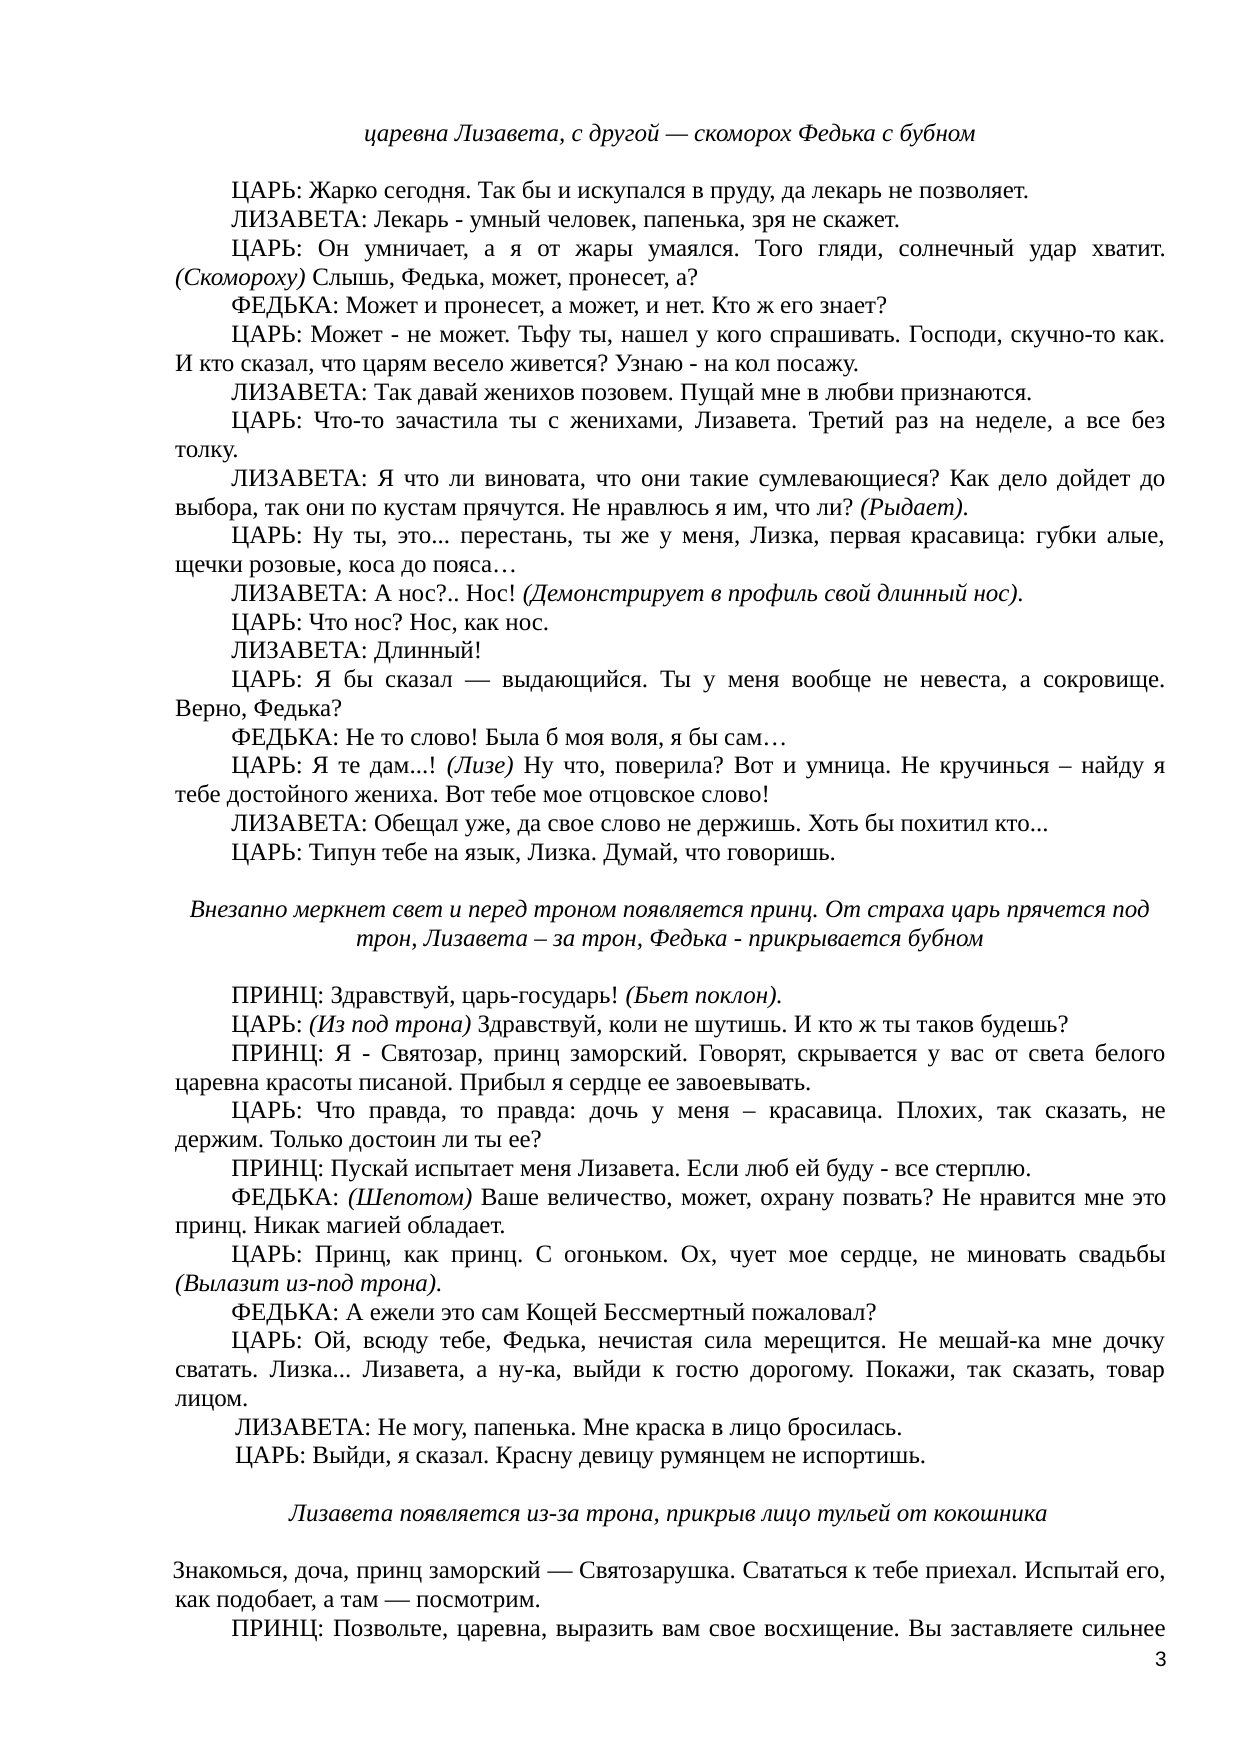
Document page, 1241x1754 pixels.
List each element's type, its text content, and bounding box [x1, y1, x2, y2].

text ЦАРЬ: Выйди, я сказал. Красну девицу румянцем не испортишь. [175, 1441, 1167, 1469]
text ФЕДЬКА: А ежели это сам Кощей Бессмертный пожаловал? [175, 1297, 1167, 1326]
text ФЕДЬКА: Может и пронесет, а может, и нет. Кто ж его знает? [175, 291, 1167, 319]
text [175, 118, 1167, 147]
text ЛИЗАВЕТА: Так давай женихов позовем. Пущай мне в любви признаются. [175, 377, 1167, 406]
text Внезапно меркнет свет и перед троном появляется принц. От страха царь прячется под трон, Лизавета – за трон, Федька - прикрывается бубном [175, 894, 1167, 952]
text ЦАРЬ: Может - не может. Тьфу ты, нашел у кого спрашивать. Господи, скучно-то как. И кто сказал, что царям весело живется? Узнаю - на кол посажу. [175, 319, 1167, 377]
text Лизавета появляется из-за трона, прикрыв лицо тульей от кокошника [172, 1498, 1167, 1527]
text ФЕДЬКА: Не то слово! Была б моя воля, я бы сам… [175, 722, 1167, 751]
text ПРИНЦ: Здравствуй, царь-государь! (Бьет поклон). [175, 981, 1167, 1009]
text ЦАРЬ: Я те дам...! (Лизе) Ну что, поверила? Вот и умница. Не кручинься – найду я тебе достойного жениха. Вот тебе мое отцовское слово! [175, 751, 1167, 808]
text ЦАРЬ: Он умничает, а я от жары умаялся. Того гляди, солнечный удар хватит. (Скомороху) Слышь, Федька, может, пронесет, а? [175, 233, 1167, 291]
text ФЕДЬКА: (Шепотом) Ваше величество, может, охрану позвать? Не нравится мне это принц. Никак магией обладает. [175, 1182, 1167, 1239]
text ЛИЗАВЕТА: Не могу, папенька. Мне краска в лицо бросилась. [175, 1412, 1167, 1441]
text ЛИЗАВЕТА: Длинный! [175, 636, 1167, 664]
text ЛИЗАВЕТА: Я что ли виновата, что они такие сумлевающиеся? Как дело дойдет до выбора, так они по кустам прячутся. Не нравлюсь я им, что ли? (Рыдает). [175, 463, 1167, 521]
text ЦАРЬ: Типун тебе на язык, Лизка. Думай, что говоришь. [175, 837, 1167, 866]
text ЦАРЬ: Ну ты, это... перестань, ты же у меня, Лизка, первая красавица: губки алые, щечки розовые, коса до пояса… [175, 521, 1167, 578]
text ПРИНЦ: Пускай испытает меня Лизавета. Если люб ей буду - все стерплю. [175, 1153, 1167, 1182]
text Знакомься, доча, принц заморский — Святозарушка. Свататься к тебе приехал. Испытай его, как подобает, а там — посмотрим. [172, 1556, 1167, 1613]
text ЦАРЬ: Что правда, то правда: дочь у меня – красавица. Плохих, так сказать, не держим. Только достоин ли ты ее? [175, 1096, 1167, 1153]
text ЛИЗАВЕТА: Обещал уже, да свое слово не держишь. Хоть бы похитил кто... [175, 808, 1167, 837]
text ЦАРЬ: Что-то зачастила ты с женихами, Лизавета. Третий раз на неделе, а все без толку. [175, 406, 1167, 463]
text ЛИЗАВЕТА: Лекарь - умный человек, папенька, зря не скажет. [175, 204, 1167, 233]
text ЦАРЬ: (Из под трона) Здравствуй, коли не шутишь. И кто ж ты таков будешь? [175, 1009, 1167, 1038]
text ЦАРЬ: Ой, всюду тебе, Федька, нечистая сила мерещится. Не мешай-ка мне дочку сватать. Лизка... Лизавета, а ну-ка, выйди к гостю дорогому. Покажи, так сказать, товар лицом. [175, 1326, 1167, 1412]
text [175, 1613, 1167, 1642]
text ЦАРЬ: Жарко сегодня. Так бы и искупался в пруду, да лекарь не позволяет. [175, 176, 1167, 204]
text ЦАРЬ: Принц, как принц. С огоньком. Ох, чует мое сердце, не миновать свадьбы (Вылазит из-под трона). [175, 1239, 1167, 1297]
text ЦАРЬ: Я бы сказал — выдающийся. Ты у меня вообще не невеста, а сокровище. Верно, Федька? [175, 664, 1167, 722]
text ЛИЗАВЕТА: А нос?.. Нос! (Демонстрирует в профиль свой длинный нос). [175, 578, 1167, 607]
text ПРИНЦ: Я - Святозар, принц заморский. Говорят, скрывается у вас от света белого царевна красоты писаной. Прибыл я сердце ее завоевывать. [175, 1038, 1167, 1096]
text ЦАРЬ: Что нос? Нос, как нос. [175, 607, 1167, 636]
